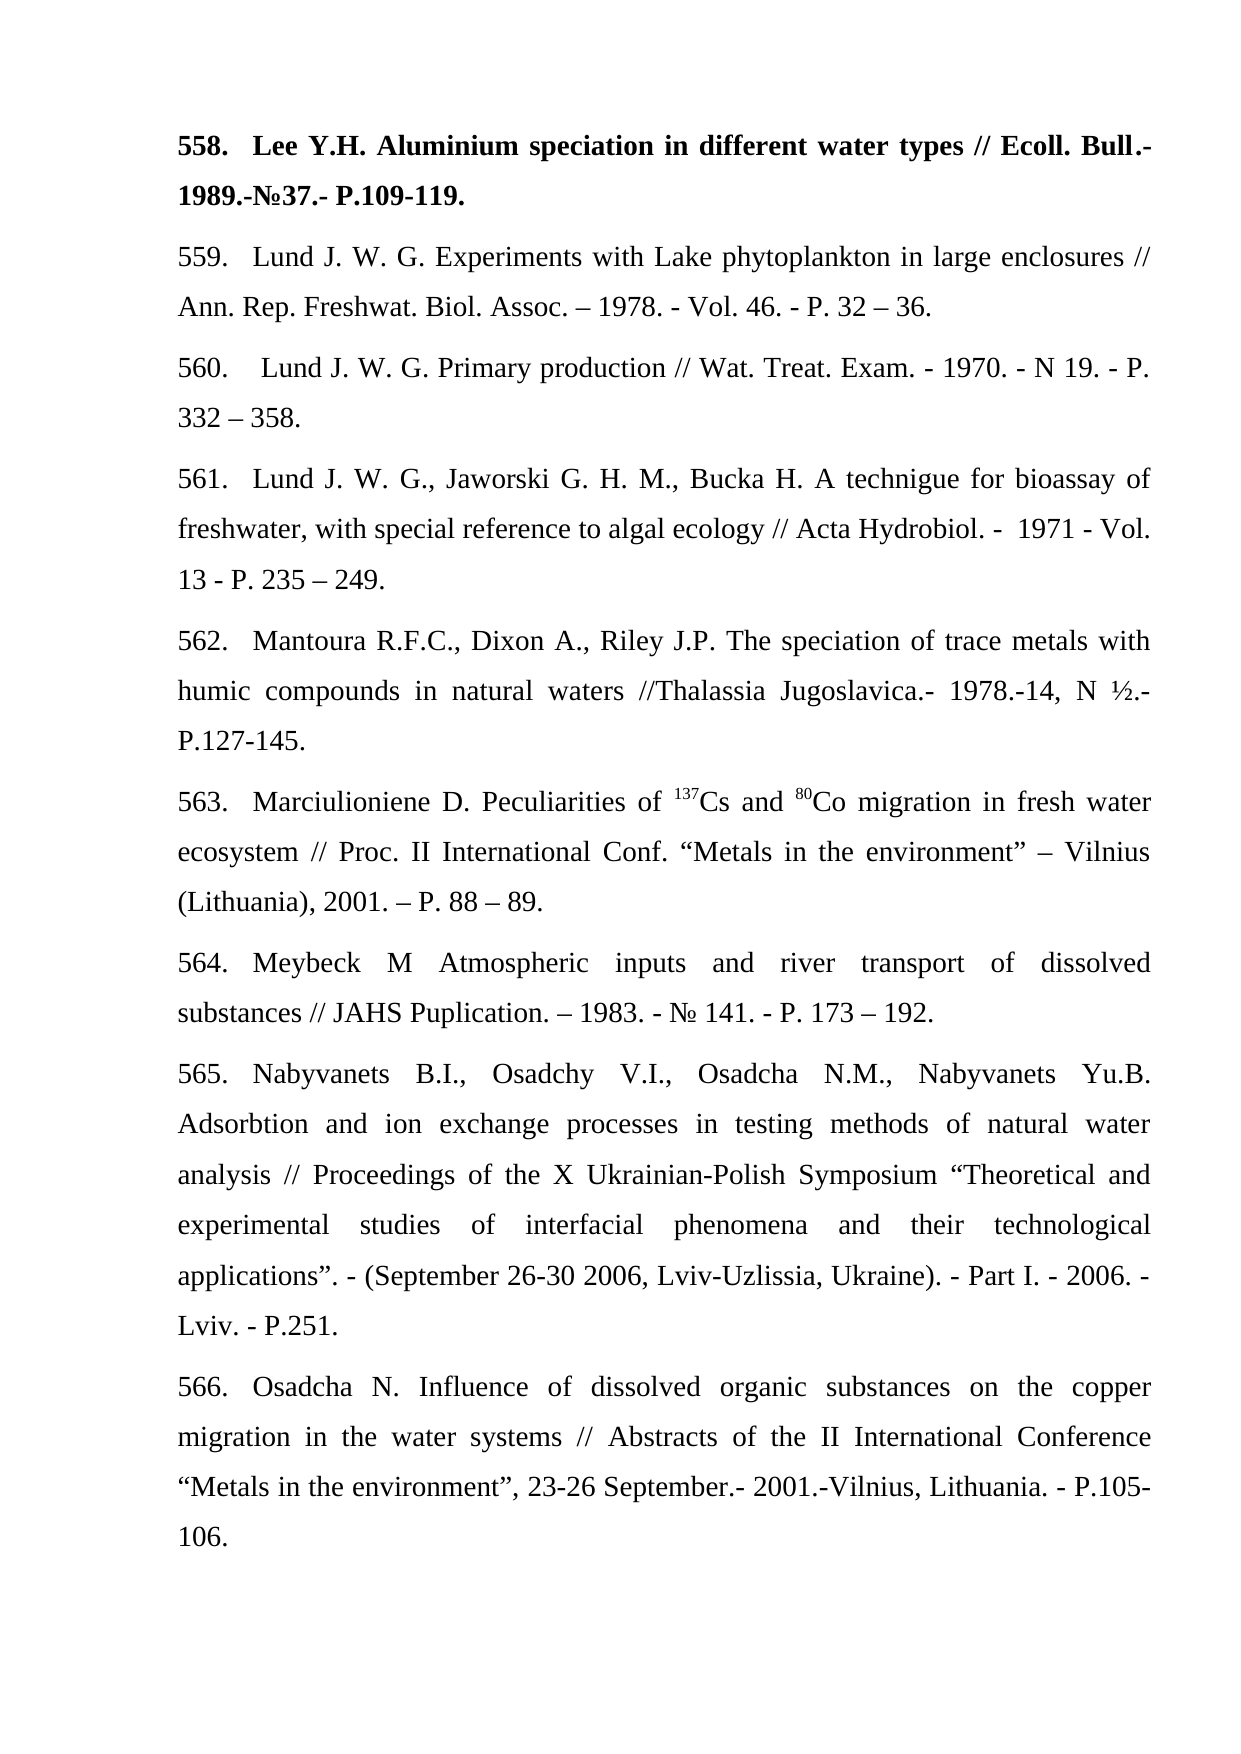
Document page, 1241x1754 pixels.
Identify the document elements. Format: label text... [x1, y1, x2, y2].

list Lund J. W. G., Jaworski G. H. M., Bucka H. A technigue for bioassay of freshwater, with special reference to algal ecology // Acta Hydrobiol. - 1971 - Vol. 13 - P. 235 – 249. [177, 461, 1152, 595]
list Meybeck M Atmospheric inputs and river transport of dissolved substances // JAHS Puplication. – 1983. - № 141. - P. 173 – 192. [177, 945, 1152, 1029]
list Nabyvanets B.I., Osadchy V.I., Osadcha N.M., Nabyvanets Yu.B. Adsorbtion and ion exchange processes in testing methods of natural water analysis // Proceedings of the X Ukrainian-Polish Symposium “Theoretical and experimental studies of interfacial phenomena and their technological applications”. - (September 26-30 2006, Lviv-Uzlissia, Ukraine). - Part I. - 2006. - Lviv. - P.251. [177, 1056, 1152, 1341]
list Lund J. W. G. Primary production // Wat. Treat. Exam. - 1970. - N 19. - P. 332 – 358. [177, 350, 1152, 434]
list Lund J. W. G. Experiments with Lake phytoplankton in large enclosures // Ann. Rep. Freshwat. Biol. Assoc. – 1978. - Vol. 46. - P. 32 – 36. [177, 239, 1152, 323]
list Osadcha N. Influence of dissolved organic substances on the copper migration in the water systems // Аbstracts of the II International Conference “Metals in the environment”, 23-26 September.- 2001.-Vilnius, Lithuania. - P.105-106. [177, 1369, 1152, 1553]
list Lee Y.H. Aluminium speciation in different water types // Ecoll. Bull.- 1989.-№37.- P.109-119. [177, 128, 1152, 212]
list Marciulioniene D. Peculiarities of 137Cs and 80Co migration in fresh water ecosystem // Proc. II International Conf. “Metals in the environment” – Vilnius (Lithuania), 2001. – P. 88 – 89. [177, 784, 1152, 918]
list Mantoura R.F.C., Dixon A., Riley J.P. The speciation of trace metals with humic compounds in natural waters //Thalassia Jugoslavica.- 1978.-14, N ½.- P.127-145. [177, 623, 1152, 757]
